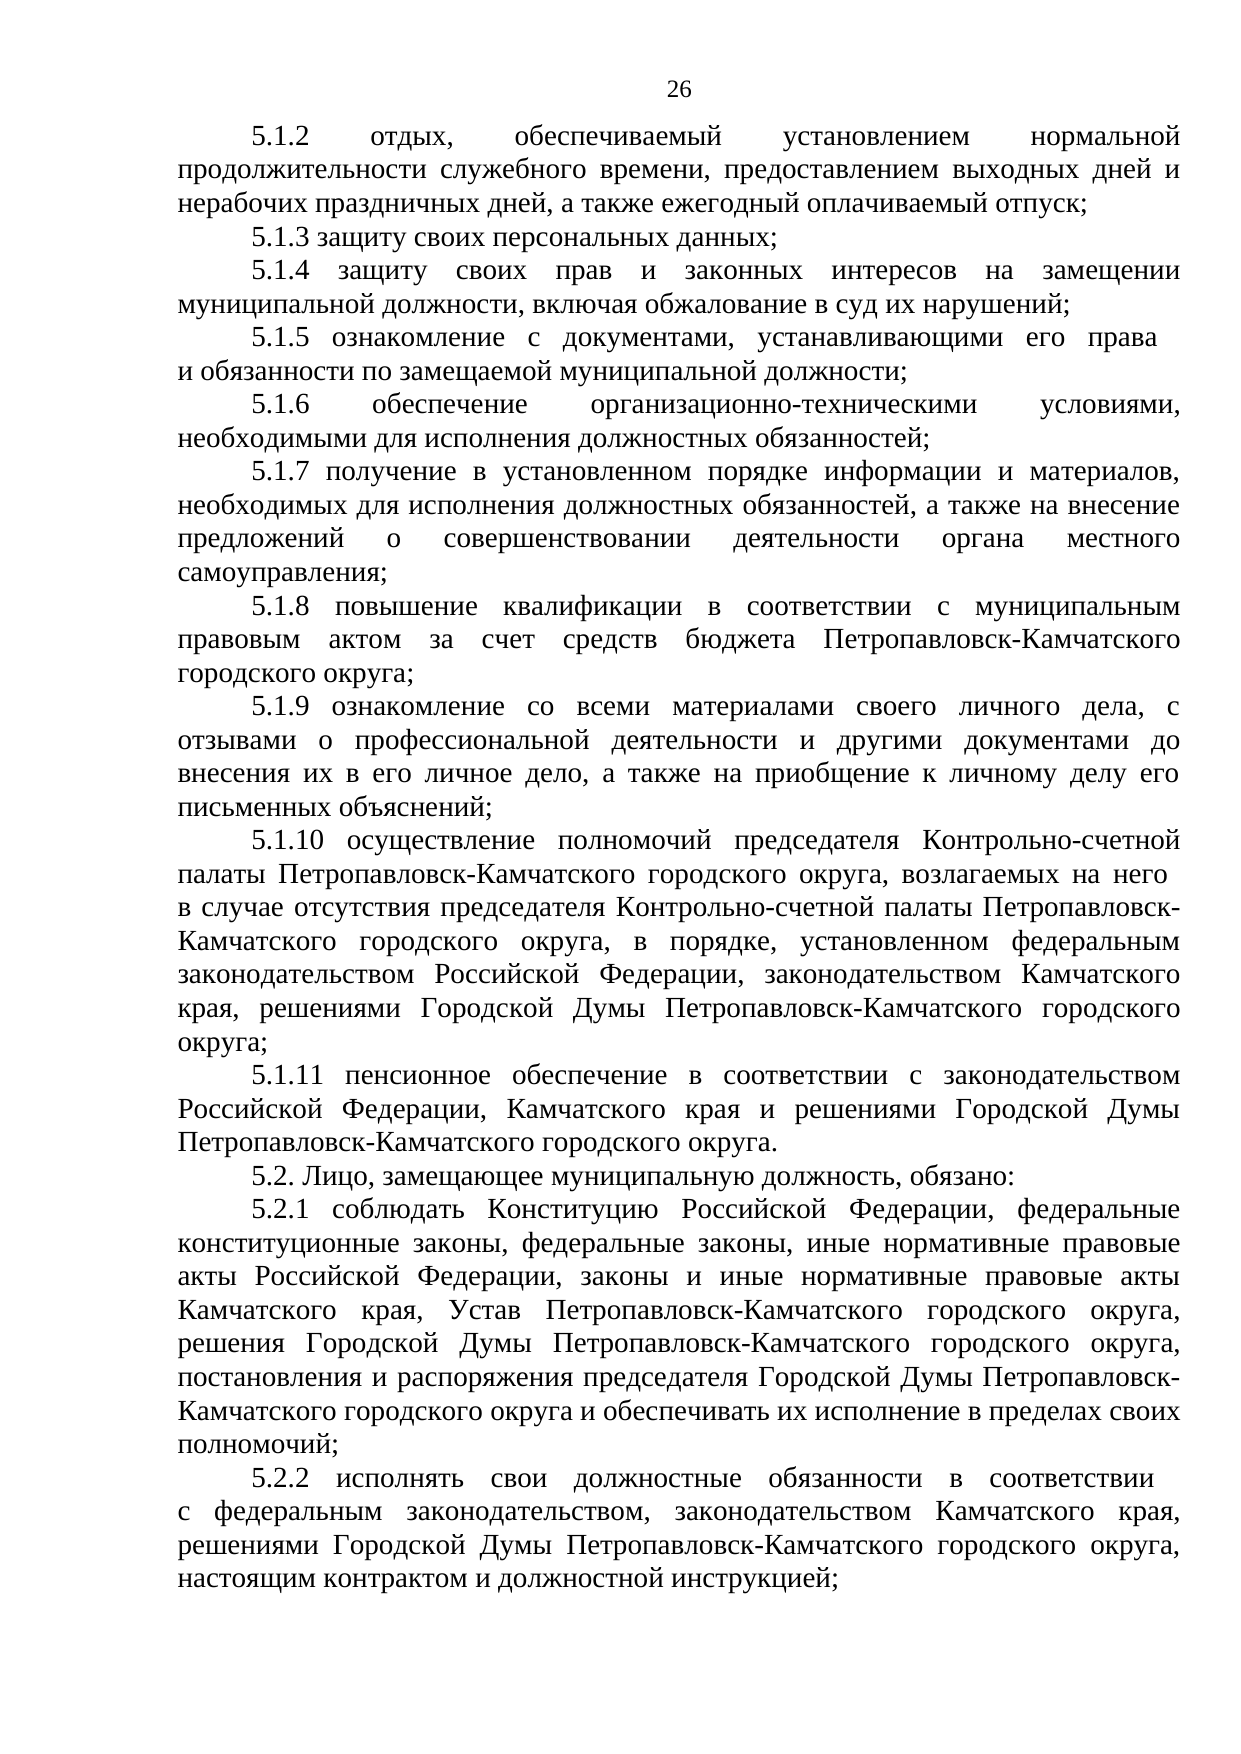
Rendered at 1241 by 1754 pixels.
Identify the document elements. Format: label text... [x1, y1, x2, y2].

text 5.2.1 соблюдать Конституцию Российской Федерации, федеральные конституционные законы, федеральные законы, иные нормативные правовые акты Российской Федерации, законы и иные нормативные правовые акты Камчатского края, Устав Петропавловск-Камчатского городского округа, решения Городской Думы Петропавловск-Камчатского городского округа, постановления и распоряжения председателя Городской Думы Петропавловск-Камчатского городского округа и обеспечивать их исполнение в пределах своих полномочий; [177, 1191, 1181, 1460]
text 5.1.2 отдых, обеспечиваемый установлением нормальной продолжительности служебного времени, предоставлением выходных дней и нерабочих праздничных дней, а также ежегодный оплачиваемый отпуск; [177, 118, 1181, 219]
text 5.1.9 ознакомление со всеми материалами своего личного дела, с отзывами о профессиональной деятельности и другими документами до внесения их в его личное дело, а также на приобщение к личному делу его письменных объяснений; [177, 688, 1181, 822]
text 5.1.11 пенсионное обеспечение в соответствии с законодательством Российской Федерации, Камчатского края и решениями Городской Думы Петропавловск-Камчатского городского округа. [177, 1057, 1181, 1158]
text 5.2.2 исполнять свои должностные обязанности в соответствии с федеральным законодательством, законодательством Камчатского края, решениями Городской Думы Петропавловск-Камчатского городского округа, настоящим контрактом и должностной инструкцией; [177, 1460, 1181, 1594]
text 5.2. Лицо, замещающее муниципальную должность, обязано: [177, 1158, 1181, 1191]
text 5.1.5 ознакомление с документами, устанавливающими его права и обязанности по замещаемой муниципальной должности; [177, 319, 1181, 386]
text 5.1.6 обеспечение организационно-техническими условиями, необходимыми для исполнения должностных обязанностей; [177, 386, 1181, 453]
text 5.1.3 защиту своих персональных данных; [177, 219, 1181, 252]
text 5.1.8 повышение квалификации в соответствии с муниципальным правовым актом за счет средств бюджета Петропавловск-Камчатского городского округа; [177, 588, 1181, 688]
text 5.1.7 получение в установленном порядке информации и материалов, необходимых для исполнения должностных обязанностей, а также на внесение предложений о совершенствовании деятельности органа местного самоуправления; [177, 453, 1181, 588]
text 5.1.10 осуществление полномочий председателя Контрольно-счетной палаты Петропавловск-Камчатского городского округа, возлагаемых на него в случае отсутствия председателя Контрольно-счетной палаты Петропавловск-Камчатского городского округа, в порядке, установленном федеральным законодательством Российской Федерации, законодательством Камчатского края, решениями Городской Думы Петропавловск-Камчатского городского округа; [177, 822, 1181, 1057]
text 5.1.4 защиту своих прав и законных интересов на замещении муниципальной должности, включая обжалование в суд их нарушений; [177, 252, 1181, 319]
